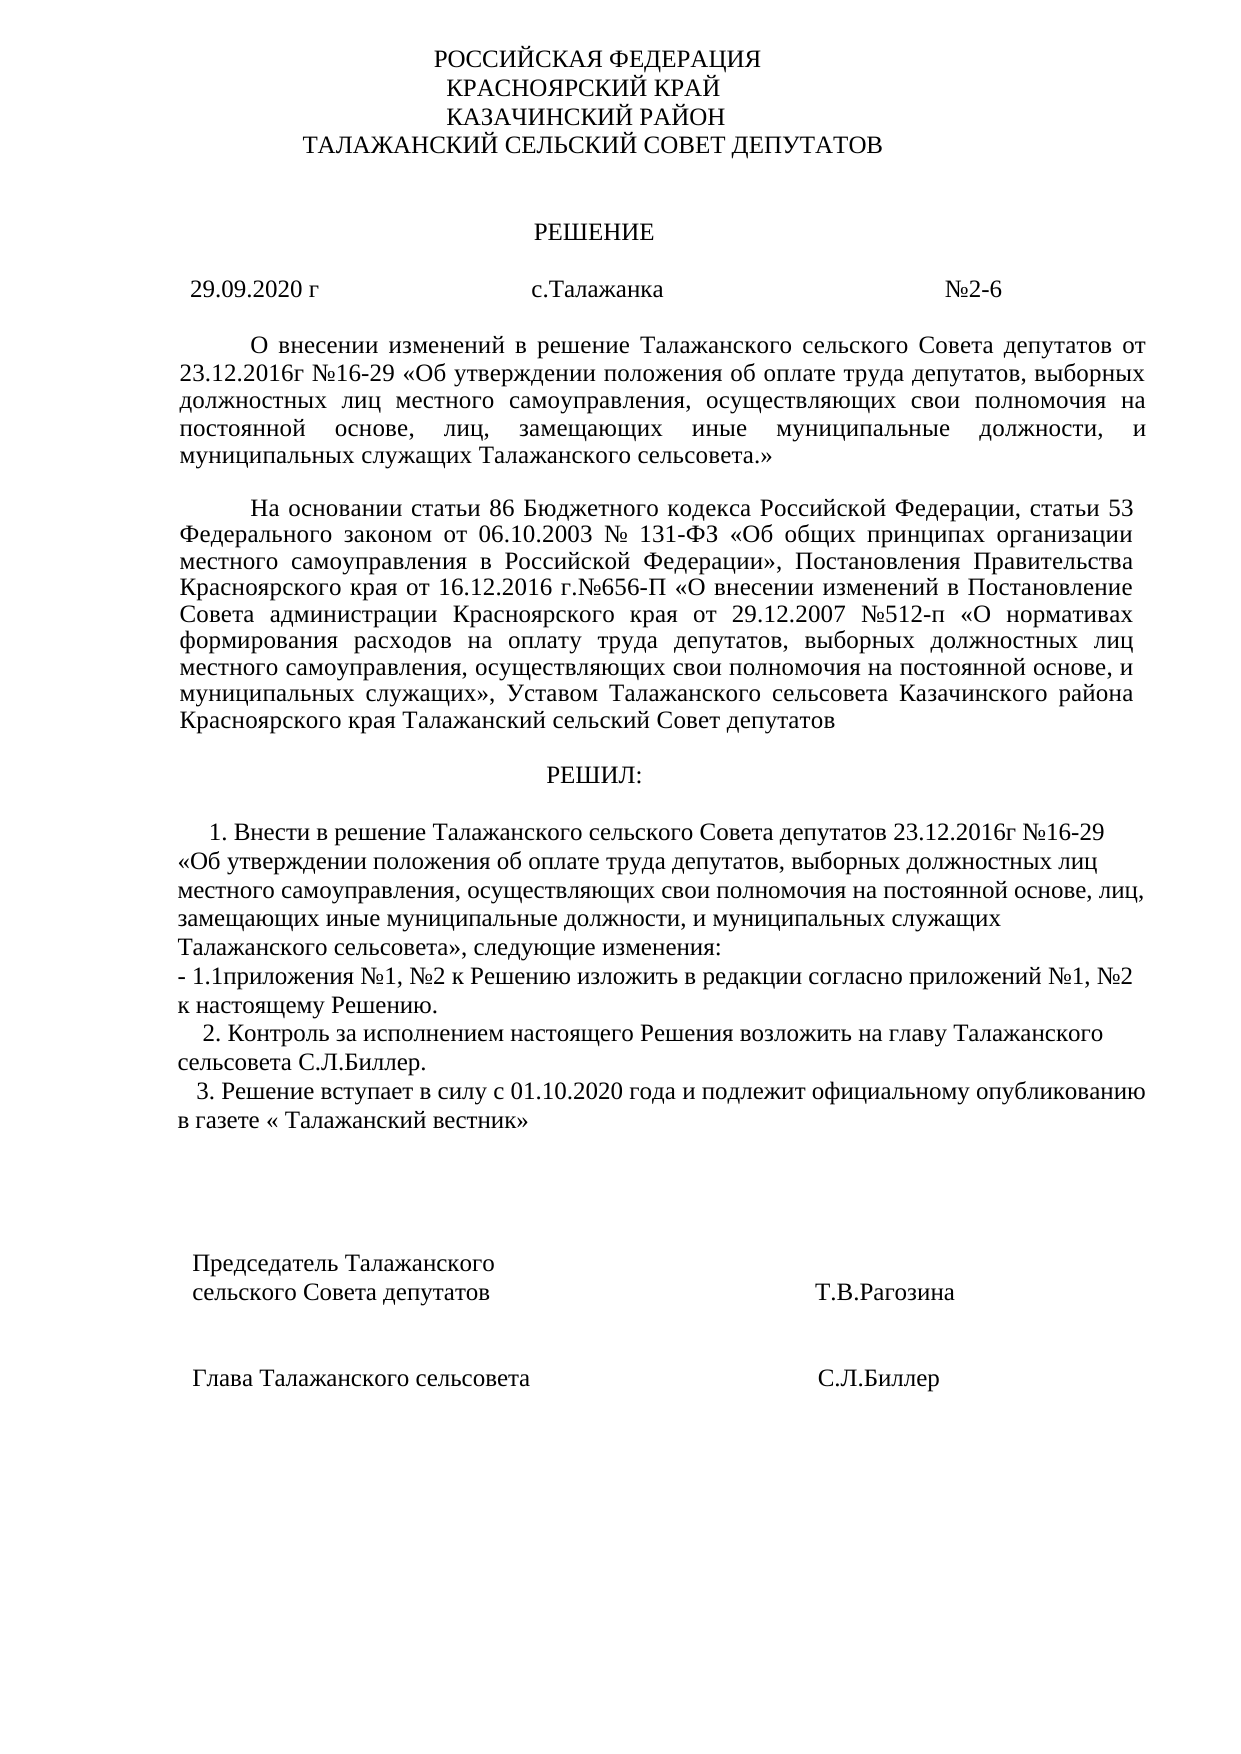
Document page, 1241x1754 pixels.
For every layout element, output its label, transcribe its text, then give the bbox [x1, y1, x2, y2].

text ТАЛАЖАНСКИЙ СЕЛЬСКИЙ СОВЕТ ДЕПУТАТОВ [177, 131, 1152, 159]
text 29.09.2020 г с.Талажанка №2-6 [177, 274, 1152, 303]
text 2. Контроль за исполнением настоящего Решения возложить на главу Талажанского сельсовета С.Л.Биллер. [177, 1018, 1152, 1076]
text 1. Внести в решение Талажанского сельского Совета депутатов 23.12.2016г №16-29 «Об утверждении положения об оплате труда депутатов, выборных должностных лиц местного самоуправления, осуществляющих свои полномочия на постоянной основе, лиц, замещающих иные муниципальные должности, и муниципальных служащих Талажанского сельсовета», следующие изменения: [177, 817, 1152, 961]
text На основании статьи 86 Бюджетного кодекса Российской Федерации, статьи 53 Федерального законом от 06.10.2003 № 131-ФЗ «Об общих принципах организации местного самоуправления в Российской Федерации», Постановления Правительства Красноярского края от 16.12.2016 г.№656-П «О внесении изменений в Постановление Совета администрации Красноярского края от 29.12.2007 №512-п «О нормативах формирования расходов на оплату труда депутатов, выборных должностных лиц местного самоуправления, осуществляющих свои полномочия на постоянной основе, и муниципальных служащих», Уставом Талажанского сельсовета Казачинского района Красноярского края Талажанский сельский Совет депутатов [179, 495, 1135, 733]
text КРАСНОЯРСКИЙ КРАЙ [177, 73, 1152, 102]
text РЕШИЛ: [177, 760, 1152, 788]
text КАЗАЧИНСКИЙ РАЙОН [177, 102, 1152, 131]
text РЕШЕНИЕ [177, 217, 1152, 246]
text Глава Талажанского сельсовета С.Л.Биллер [177, 1363, 1152, 1392]
text РОССИЙСКАЯ ФЕДЕРАЦИЯ [177, 44, 1152, 73]
text - 1.1приложения №1, №2 к Решению изложить в редакции согласно приложений №1, №2 к настоящему Решению. [177, 961, 1152, 1018]
text О внесении изменений в решение Талажанского сельского Совета депутатов от 23.12.2016г №16-29 «Об утверждении положения об оплате труда депутатов, выборных должностных лиц местного самоуправления, осуществляющих свои полномочия на постоянной основе, лиц, замещающих иные муниципальные должности, и муниципальных служащих Талажанского сельсовета.» [179, 332, 1147, 469]
text Председатель Талажанского [177, 1248, 1152, 1277]
text сельского Совета депутатов Т.В.Рагозина [177, 1277, 1152, 1306]
text 3. Решение вступает в силу с 01.10.2020 года и подлежит официальному опубликованию в газете « Талажанский вестник» [177, 1076, 1152, 1133]
